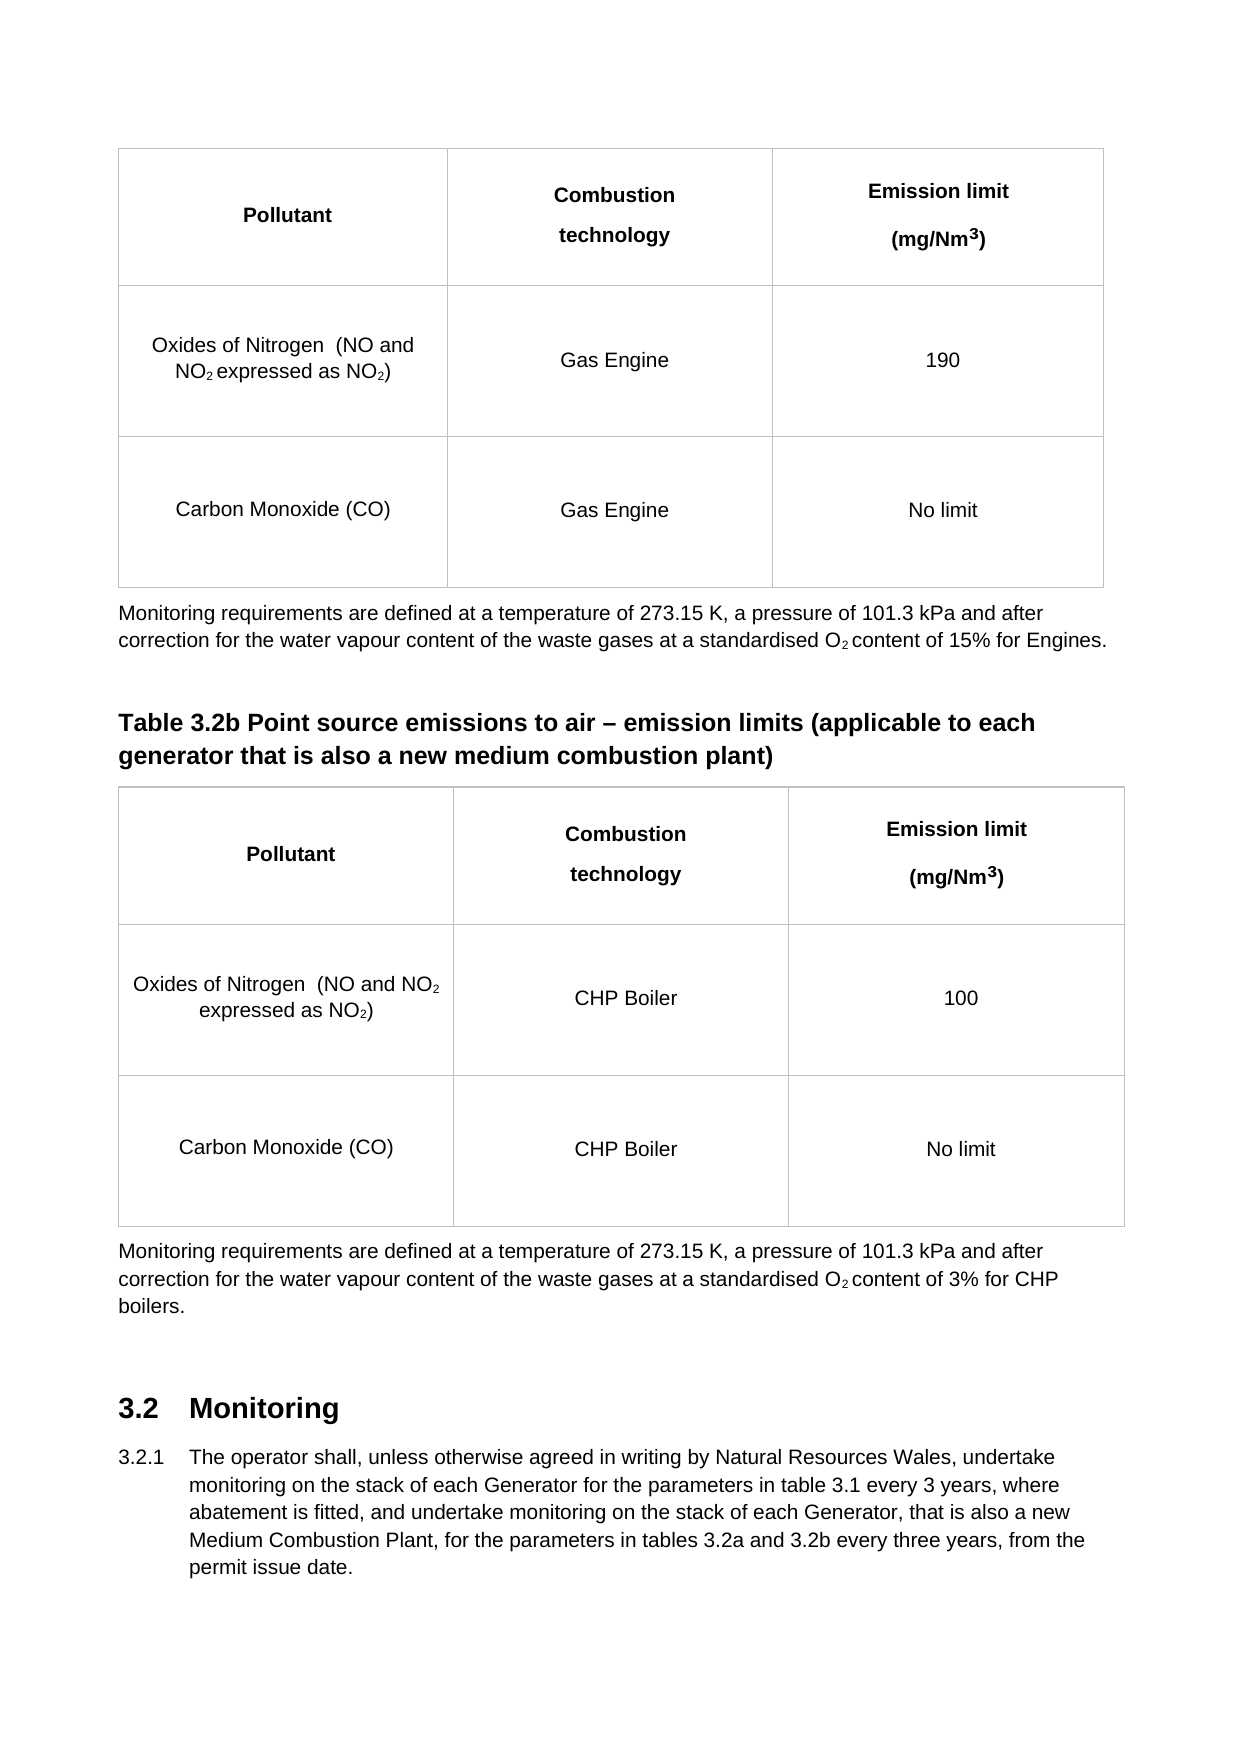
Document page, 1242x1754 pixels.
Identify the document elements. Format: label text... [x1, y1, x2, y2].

list Table 3.2b Point source emissions to air – emission limits (applicable to each generator that is also a new medium combustion plant) [118, 708, 1123, 770]
table_header Emission limit (mg/Nmᶟ) [773, 149, 1103, 285]
table_cell Oxides of Nitrogen (NO and NO2 expressed as NO2) [119, 925, 453, 1075]
table_cell Oxides of Nitrogen (NO and NO2 expressed as NO2) [119, 286, 447, 436]
table_cell Gas Engine [448, 286, 772, 436]
table_header Emission limit (mg/Nmᶟ) [789, 788, 1124, 924]
table_cell 100 [789, 925, 1124, 1075]
list Monitoring requirements are defined at a temperature of 273.15 K, a pressure of 101.3 kPa and after correction for the water vapour content of the waste gases at a standardised O2 content of 15% for Engines. [118, 600, 1123, 652]
table_header Combustion technology [454, 788, 788, 924]
text The operator shall, unless otherwise agreed in writing by Natural Resources Wales, undertake monitoring on the stack of each Generator for the parameters in table 3.1 every 3 years, where abatement is fitted, and undertake monitoring on the stack of each Generator, that is also a new Medium Combustion Plant, for the parameters in tables 3.2a and 3.2b every three years, from the permit issue date. [118, 1445, 1123, 1579]
table_cell CHP Boiler [454, 1076, 788, 1226]
table_header Combustion technology [448, 149, 772, 285]
table_cell 190 [773, 286, 1103, 436]
text Monitoring [118, 1391, 1123, 1424]
table_cell Carbon Monoxide (CO) [119, 1076, 453, 1226]
table_header Pollutant [119, 788, 453, 924]
table_cell Carbon Monoxide (CO) [119, 437, 447, 587]
table_cell No limit [773, 437, 1103, 587]
table_cell CHP Boiler [454, 925, 788, 1075]
table_header Pollutant [119, 149, 447, 285]
list Monitoring requirements are defined at a temperature of 273.15 K, a pressure of 101.3 kPa and after correction for the water vapour content of the waste gases at a standardised O2 content of 3% for CHP boilers. [118, 1239, 1123, 1318]
table_cell Gas Engine [448, 437, 772, 587]
table_cell No limit [789, 1076, 1124, 1226]
